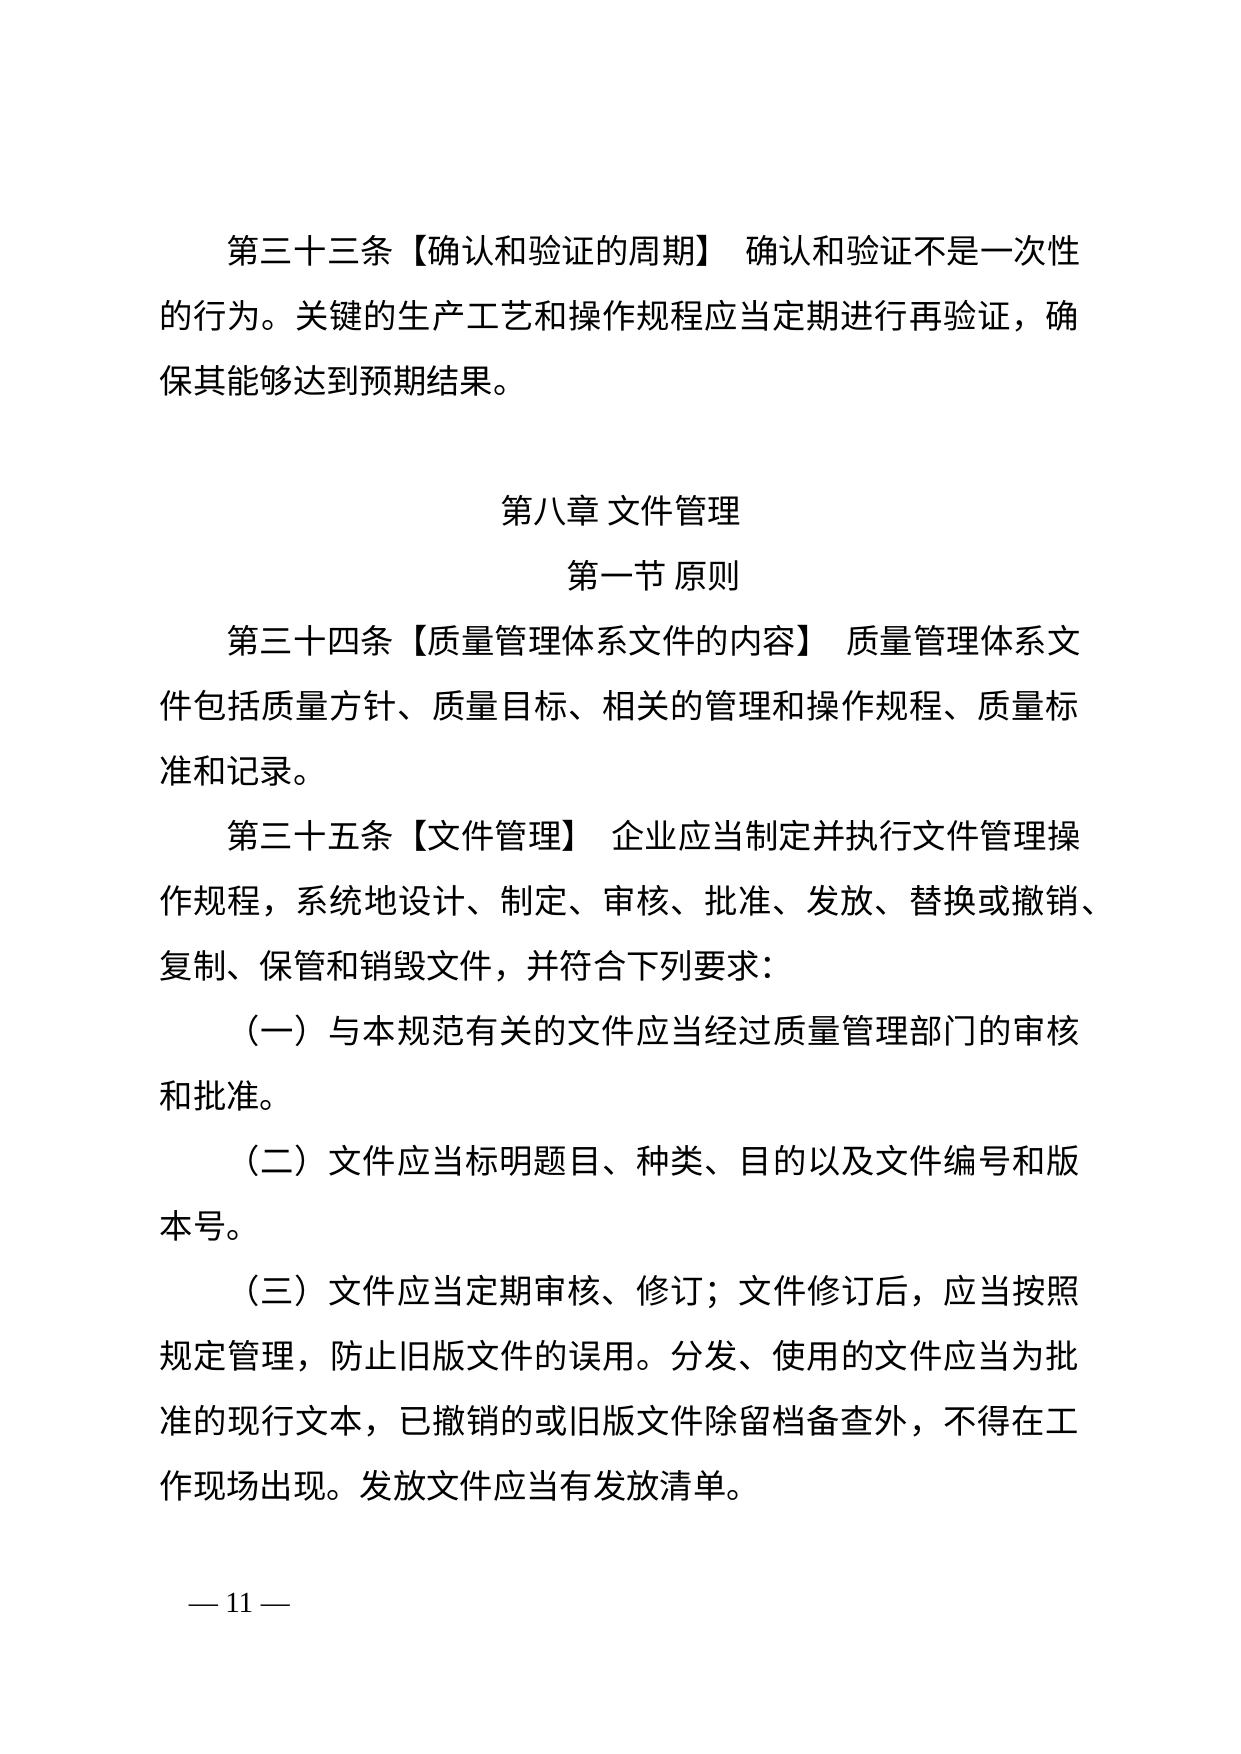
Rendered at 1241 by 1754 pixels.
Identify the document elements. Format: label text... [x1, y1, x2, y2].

text 第一节 原则 [159, 542, 1081, 607]
text （一）与本规范有关的文件应当经过质量管理部门的审核和批准。 [159, 997, 1081, 1127]
text 第三十四条【质量管理体系文件的内容】 质量管理体系文件包括质量方针、质量目标、相关的管理和操作规程、质量标准和记录。 [159, 607, 1081, 802]
text 第八章 文件管理 [159, 477, 1081, 542]
text （二）文件应当标明题目、种类、目的以及文件编号和版本号。 [159, 1127, 1081, 1257]
text 第三十三条【确认和验证的周期】 确认和验证不是一次性的行为。关键的生产工艺和操作规程应当定期进行再验证，确保其能够达到预期结果。 [159, 217, 1081, 412]
text 第三十五条【文件管理】 企业应当制定并执行文件管理操作规程，系统地设计、制定、审核、批准、发放、替换或撤销、复制、保管和销毁文件，并符合下列要求： [159, 802, 1081, 997]
text （三）文件应当定期审核、修订；文件修订后，应当按照规定管理，防止旧版文件的误用。分发、使用的文件应当为批准的现行文本，已撤销的或旧版文件除留档备查外，不得在工作现场出现。发放文件应当有发放清单。 [159, 1257, 1081, 1517]
